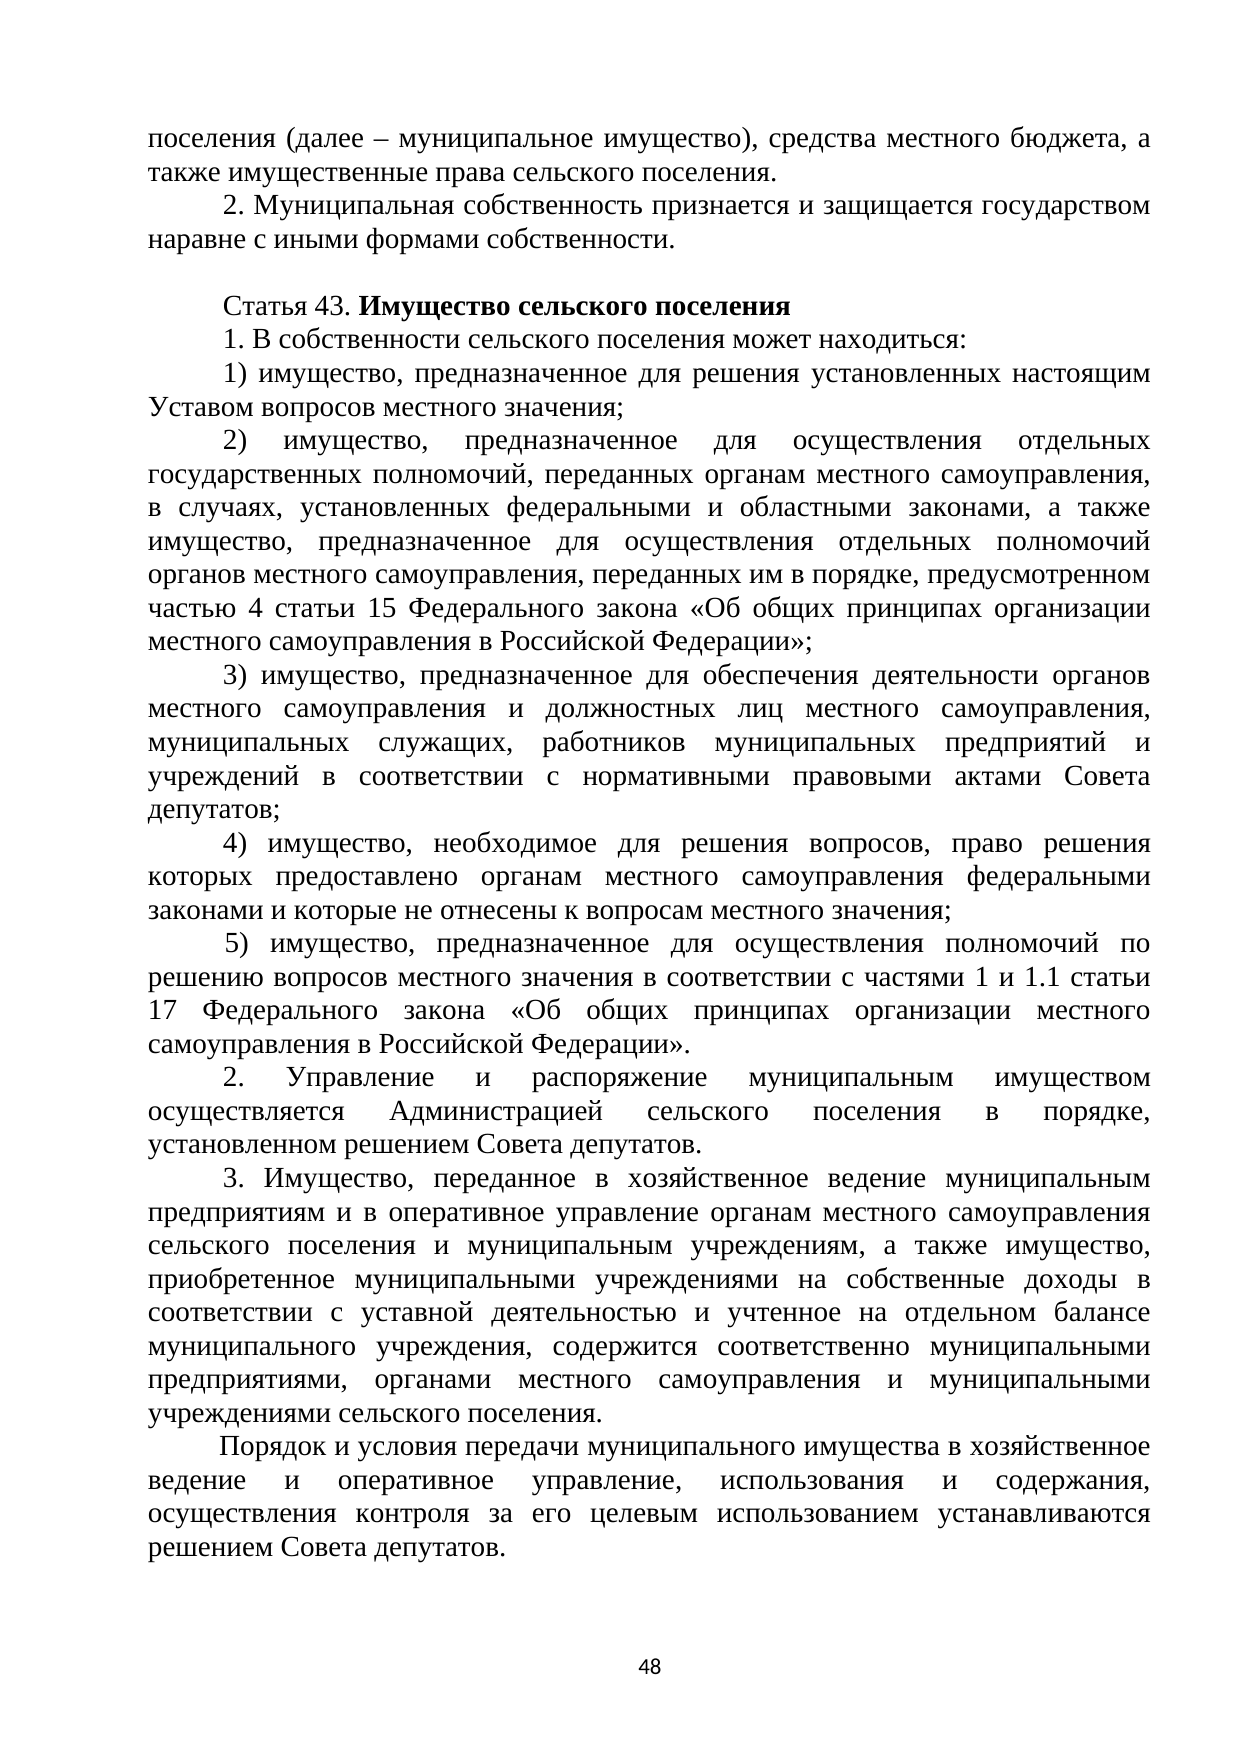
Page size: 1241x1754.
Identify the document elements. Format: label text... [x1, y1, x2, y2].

text 2. Управление и распоряжение муниципальным имуществом осуществляется Администрацией сельского поселения в порядке, установленном решением Совета депутатов. [148, 1059, 1152, 1160]
text 3. Имущество, переданное в хозяйственное ведение муниципальным предприятиям и в оперативное управление органам местного самоуправления сельского поселения и муниципальным учреждениям, а также имущество, приобретенное муниципальными учреждениями на собственные доходы в соответствии с уставной деятельностью и учтенное на отдельном балансе муниципального учреждения, содержится соответственно муниципальными предприятиями, органами местного самоуправления и муниципальными учреждениями сельского поселения. [148, 1160, 1152, 1428]
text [148, 120, 1152, 187]
text 3) имущество, предназначенное для обеспечения деятельности органов местного самоуправления и должностных лиц местного самоуправления, муниципальных служащих, работников муниципальных предприятий и учреждений в соответствии с нормативными правовыми актами Совета депутатов; [148, 657, 1152, 825]
text 2) имущество, предназначенное для осуществления отдельных государственных полномочий, переданных органам местного самоуправления, в случаях, установленных федеральными и областными законами, а также имущество, предназначенное для осуществления отдельных полномочий органов местного самоуправления, переданных им в порядке, предусмотренном частью 4 статьи 15 Федерального закона «Об общих принципах организации местного самоуправления в Российской Федерации»; [148, 422, 1152, 657]
text 5) имущество, предназначенное для осуществления полномочий по решению вопросов местного значения в соответствии с частями 1 и 1.1 статьи 17 Федерального закона «Об общих принципах организации местного самоуправления в Российской Федерации». [148, 925, 1152, 1059]
text 4) имущество, необходимое для решения вопросов, право решения которых предоставлено органам местного самоуправления федеральными законами и которые не отнесены к вопросам местного значения; [148, 825, 1152, 925]
text 1) имущество, предназначенное для решения установленных настоящим Уставом вопросов местного значения; [148, 355, 1152, 422]
text Порядок и условия передачи муниципального имущества в хозяйственное ведение и оперативное управление, использования и содержания, осуществления контроля за его целевым использованием устанавливаются решением Совета депутатов. [148, 1428, 1152, 1563]
text Статья 43. Имущество сельского поселения [148, 288, 1152, 322]
text 2. Муниципальная собственность признается и защищается государством наравне с иными формами собственности. [148, 187, 1152, 254]
text 1. В собственности сельского поселения может находиться: [148, 322, 1152, 355]
